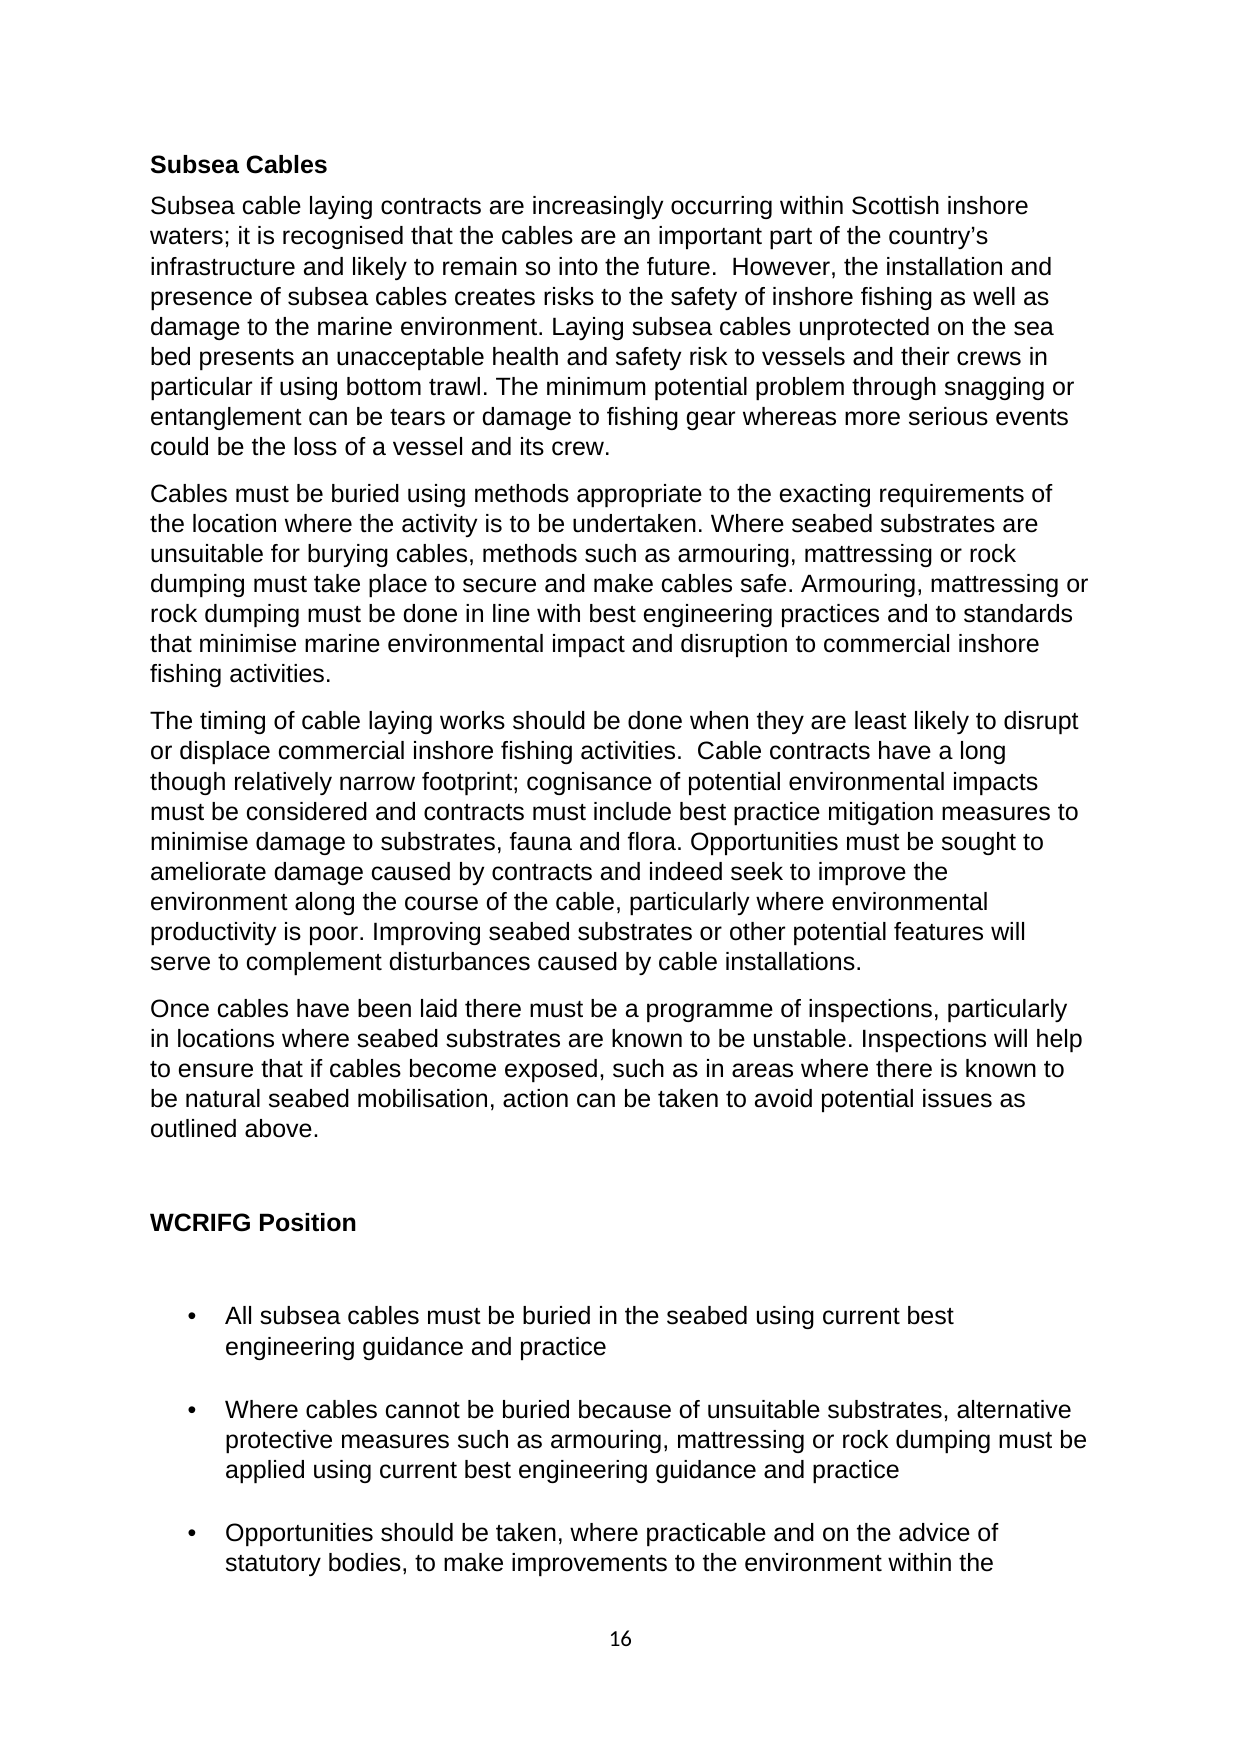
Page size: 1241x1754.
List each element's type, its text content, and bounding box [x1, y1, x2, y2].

text Subsea cable laying contracts are increasingly occurring within Scottish inshore waters; it is recognised that the cables are an important part of the country’s infrastructure and likely to remain so into the future. However, the installation and presence of subsea cables creates risks to the safety of inshore fishing as well as damage to the marine environment. Laying subsea cables unprotected on the sea bed presents an unacceptable health and safety risk to vessels and their crews in particular if using bottom trawl. The minimum potential problem through snagging or entanglement can be tears or damage to fishing gear whereas more serious events could be the loss of a vessel and its crew. [150, 191, 1090, 461]
text WCRIFG Position [150, 1208, 1090, 1237]
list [187, 1518, 1090, 1577]
text Once cables have been laid there must be a programme of inspections, particularly in locations where seabed substrates are known to be unstable. Inspections will help to ensure that if cables become exposed, such as in areas where there is known to be natural seabed mobilisation, action can be taken to avoid potential issues as outlined above. [150, 994, 1090, 1143]
list All subsea cables must be buried in the seabed using current best engineering guidance and practice [187, 1301, 1090, 1360]
text Subsea Cables [150, 150, 1090, 179]
text Cables must be buried using methods appropriate to the exacting requirements of the location where the activity is to be undertaken. Where seabed substrates are unsuitable for burying cables, methods such as armouring, mattressing or rock dumping must take place to secure and make cables safe. Armouring, mattressing or rock dumping must be done in line with best engineering practices and to standards that minimise marine environmental impact and disruption to commercial inshore fishing activities. [150, 479, 1090, 688]
list Where cables cannot be buried because of unsuitable substrates, alternative protective measures such as armouring, mattressing or rock dumping must be applied using current best engineering guidance and practice [187, 1394, 1090, 1483]
text The timing of cable laying works should be done when they are least likely to disrupt or displace commercial inshore fishing activities. Cable contracts have a long though relatively narrow footprint; cognisance of potential environmental impacts must be considered and contracts must include best practice mitigation measures to minimise damage to substrates, fauna and flora. Opportunities must be sought to ameliorate damage caused by contracts and indeed seek to improve the environment along the course of the cable, particularly where environmental productivity is poor. Improving seabed substrates or other potential features will serve to complement disturbances caused by cable installations. [150, 706, 1090, 976]
